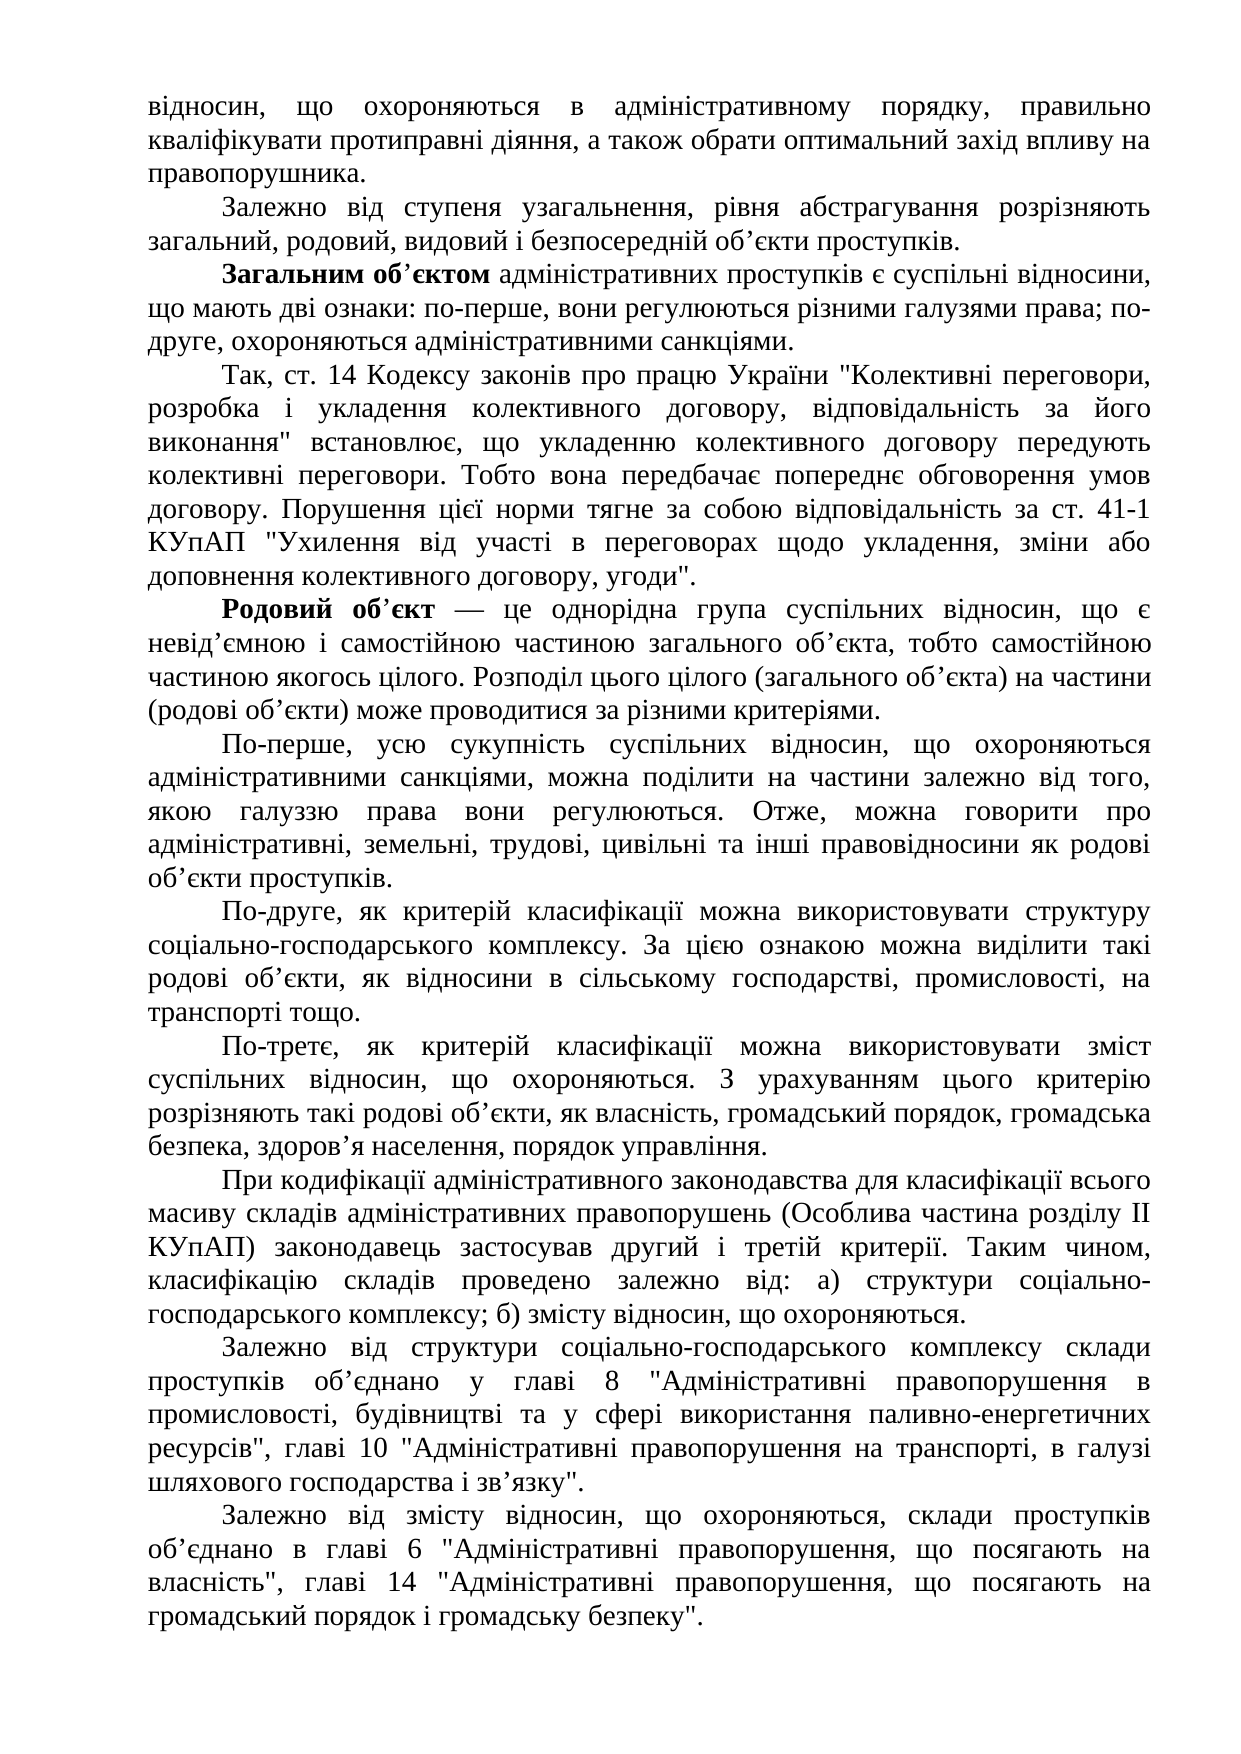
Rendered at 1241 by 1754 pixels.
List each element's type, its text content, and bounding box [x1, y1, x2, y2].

text При кодифікації адміністративного законодавства для класифікації всього масиву складів адміністративних правопорушень (Особлива частина розділу II КУпАП) законодавець застосував другий і третій критерії. Таким чином, класифікацію складів проведено залежно від: а) структури соціально-господарського комплексу; б) змісту відносин, що охороняються. [148, 1162, 1152, 1329]
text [148, 88, 1152, 189]
text По-друге, як критерій класифікації можна використовувати структуру соціально-господарського комплексу. За цією ознакою можна виділити такі родові об’єкти, як відносини в сільському господарстві, промисловості, на транспорті тощо. [148, 893, 1152, 1028]
text Загальним об’єктом адміністративних проступків є суспільні відносини, що мають дві ознаки: по-перше, вони регулюються різними галузями права; по-друге, охороняються адміністративними санкціями. [148, 256, 1152, 357]
text По-перше, усю сукупність суспільних відносин, що охороняються адміністративними санкціями, можна поділити на частини залежно від того, якою галуззю права вони регулюються. Отже, можна говорити про адміністративні, земельні, трудові, цивільні та інші правовідносини як родові об’єкти проступків. [148, 726, 1152, 893]
text Залежно від ступеня узагальнення, рівня абстрагування розрізняють загальний, родовий, видовий і безпосередній об’єкти проступків. [148, 189, 1152, 256]
text Залежно від змісту відносин, що охороняються, склади проступків об’єднано в главі 6 "Адміністративні правопорушення, що посягають на власність", главі 14 "Адміністративні правопорушення, що посягають на громадський порядок і громадську безпеку". [148, 1497, 1152, 1631]
text Так, ст. 14 Кодексу законів про працю України "Колективні переговори, розробка і укладення колективного договору, відповідальність за його виконання" встановлює, що укладенню колективного договору передують колективні переговори. Тобто вона передбачає попереднє обговорення умов договору. Порушення цієї норми тягне за собою відповідальність за ст. 41-1 КУпАП "Ухилення від участі в переговорах щодо укладення, зміни або доповнення колективного договору, угоди". [148, 357, 1152, 592]
text Родовий об’єкт — це однорідна група суспільних відносин, що є невід’ємною і самостійною частиною загального об’єкта, тобто самостійною частиною якогось цілого. Розподіл цього цілого (загального об’єкта) на частини (родові об’єкти) може проводитися за різними критеріями. [148, 592, 1152, 726]
text По-третє, як критерій класифікації можна використовувати зміст суспільних відносин, що охороняються. З урахуванням цього критерію розрізняють такі родові об’єкти, як власність, громадський порядок, громадська безпека, здоров’я населення, порядок управління. [148, 1028, 1152, 1162]
text Залежно від структури соціально-господарського комплексу склади проступків об’єднано у главі 8 "Адміністративні правопорушення в промисловості, будівництві та у сфері використання паливно-енергетичних ресурсів", главі 10 "Адміністративні правопорушення на транспорті, в галузі шляхового господарства і зв’язку". [148, 1329, 1152, 1497]
